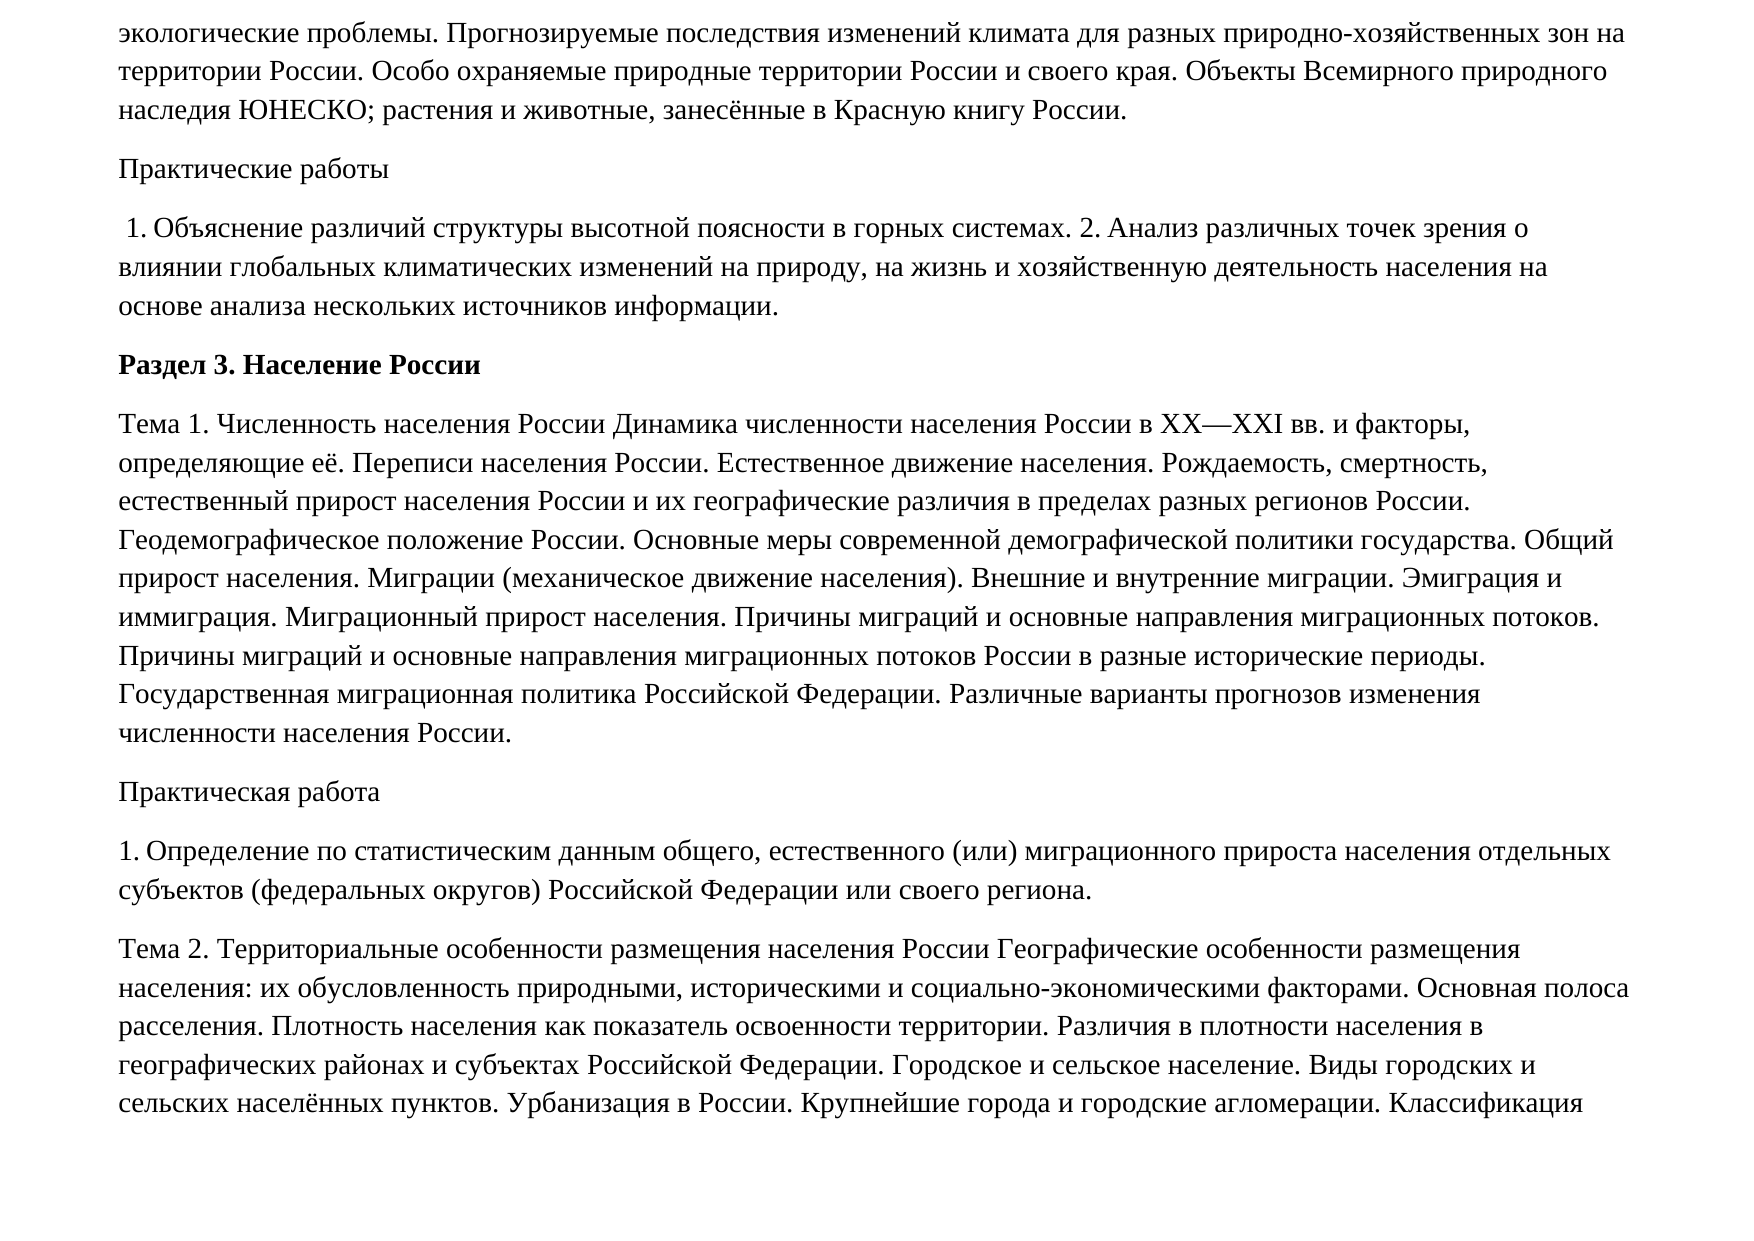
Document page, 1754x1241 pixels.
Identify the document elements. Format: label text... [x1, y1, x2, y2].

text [118, 931, 1636, 1119]
text Практические работы [118, 151, 1636, 185]
text 1. Определение по статистическим данным общего, естественного (или) миграционного прироста населения отдельных субъектов (федеральных округов) Российской Федерации или своего региона. [118, 833, 1636, 906]
text Практическая работа [118, 774, 1636, 808]
text Тема 1. Численность населения России Динамика численности населения России в XX—XXI вв. и факторы, определяющие её. Переписи населения России. Естественное движение населения. Рождаемость, смертность, естественный прирост населения России и их географические различия в пределах разных регионов России. Геодемографическое положение России. Основные меры современной демографической политики государства. Общий прирост населения. Миграции (механическое движение населения). Внешние и внутренние миграции. Эмиграция и иммиграция. Миграционный прирост населения. Причины миграций и основные направления миграционных потоков. Причины миграций и основные направления миграционных потоков России в разные исторические периоды. Государственная миграционная политика Российской Федерации. Различные варианты прогнозов изменения численности населения России. [118, 406, 1636, 748]
text Раздел 3. Население России [118, 347, 1636, 381]
text 1. Объяснение различий структуры высотной поясности в горных системах. 2. Анализ различных точек зрения о влиянии глобальных климатических изменений на природу, на жизнь и хозяйственную деятельность населения на основе анализа нескольких источников информации. [118, 211, 1636, 321]
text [118, 15, 1636, 125]
